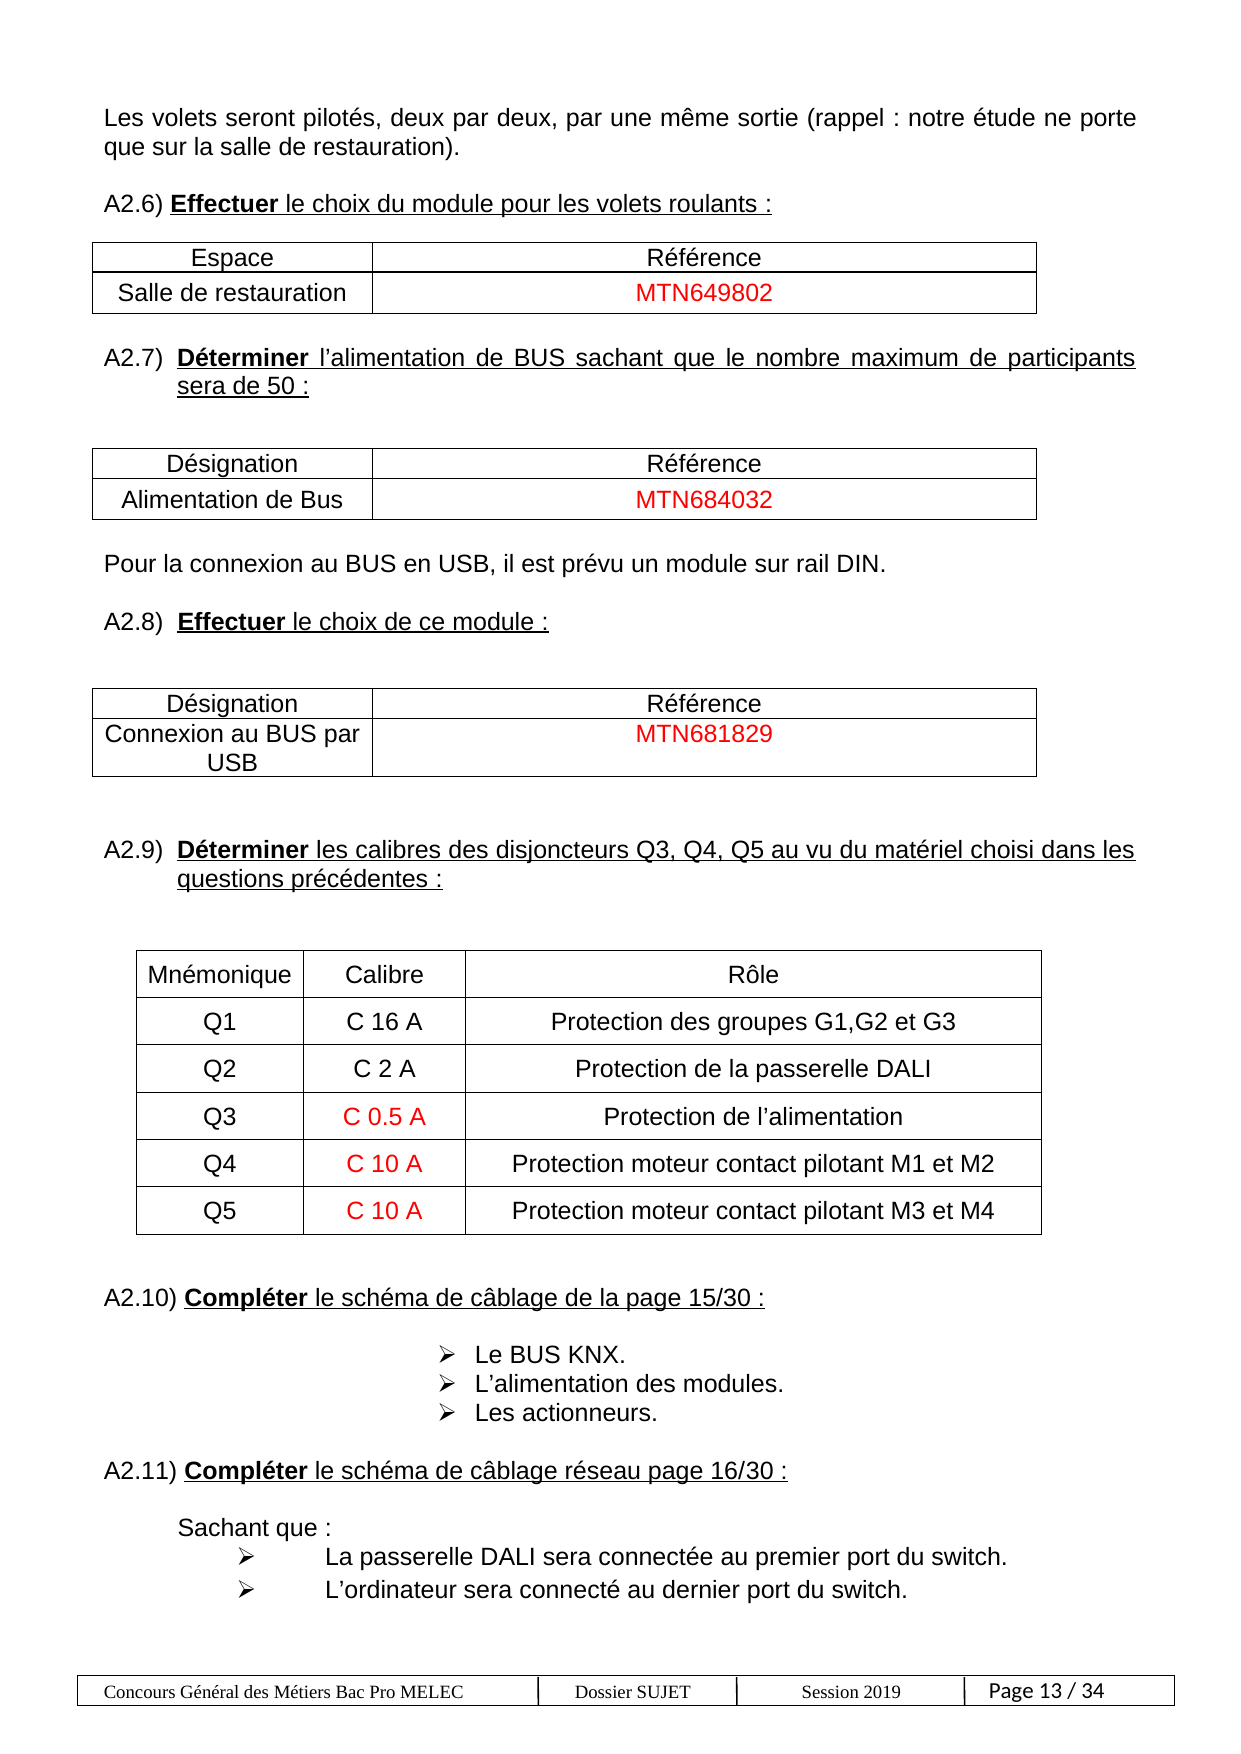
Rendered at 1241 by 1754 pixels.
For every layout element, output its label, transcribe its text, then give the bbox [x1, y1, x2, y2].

text A2.6) Effectuer le choix du module pour les volets roulants : [103, 189, 1137, 218]
list Le BUS KNX. [437, 1340, 1137, 1369]
table_cell C 10 A [304, 1187, 465, 1233]
table_cell Alimentation de Bus [93, 479, 372, 519]
table_header Calibre [304, 951, 465, 997]
text Sachant que : [103, 1513, 1137, 1542]
list Les actionneurs. [437, 1398, 1137, 1427]
table_cell Q2 [137, 1045, 303, 1092]
table_cell Salle de restauration [93, 273, 372, 313]
table_header Désignation [93, 449, 372, 478]
table_cell Protection de la passerelle DALI [466, 1045, 1041, 1092]
text Pour la connexion au BUS en USB, il est prévu un module sur rail DIN. [103, 549, 1137, 578]
table_cell C 10 A [304, 1140, 465, 1186]
table_header Mnémonique [137, 951, 303, 997]
text A2.7) Déterminer l’alimentation de BUS sachant que le nombre maximum de participants sera de 50 : [103, 343, 1137, 400]
table_cell MTN649802 [373, 273, 1036, 313]
table_cell C 2 A [304, 1045, 465, 1092]
table_cell Protection des groupes G1,G2 et G3 [466, 998, 1041, 1044]
table_cell MTN684032 [373, 479, 1036, 519]
table_cell Q5 [137, 1187, 303, 1233]
text A2.10) Compléter le schéma de câblage de la page 15/30 : [103, 1283, 1137, 1312]
table_header Désignation [93, 689, 372, 718]
table_cell Connexion au BUS par USB [93, 719, 372, 776]
list L’ordinateur sera connecté au dernier port du switch. [236, 1575, 1137, 1604]
table_cell C 0.5 A [304, 1093, 465, 1139]
table_cell Protection de l’alimentation [466, 1093, 1041, 1139]
table_header Référence [373, 689, 1036, 718]
list La passerelle DALI sera connectée au premier port du switch. [236, 1542, 1137, 1571]
table_cell Q3 [137, 1093, 303, 1139]
text A2.9) Déterminer les calibres des disjoncteurs Q3, Q4, Q5 au vu du matériel choisi dans les questions précédentes : [103, 835, 1137, 892]
table_cell Protection moteur contact pilotant M3 et M4 [466, 1187, 1041, 1233]
table_cell MTN681829 [373, 719, 1036, 776]
table_cell Protection moteur contact pilotant M1 et M2 [466, 1140, 1041, 1186]
text A2.11) Compléter le schéma de câblage réseau page 16/30 : [103, 1456, 1137, 1484]
table_cell C 16 A [304, 998, 465, 1044]
table_header Rôle [466, 951, 1041, 997]
table_header Espace [93, 243, 372, 271]
table_header Référence [373, 243, 1036, 271]
text Les volets seront pilotés, deux par deux, par une même sortie (rappel : notre étude ne porte que sur la salle de restauration). [103, 103, 1137, 161]
table_cell Q1 [137, 998, 303, 1044]
list L’alimentation des modules. [437, 1369, 1137, 1398]
table_header Référence [373, 449, 1036, 478]
table_cell Q4 [137, 1140, 303, 1186]
text A2.8) Effectuer le choix de ce module : [103, 606, 1137, 635]
